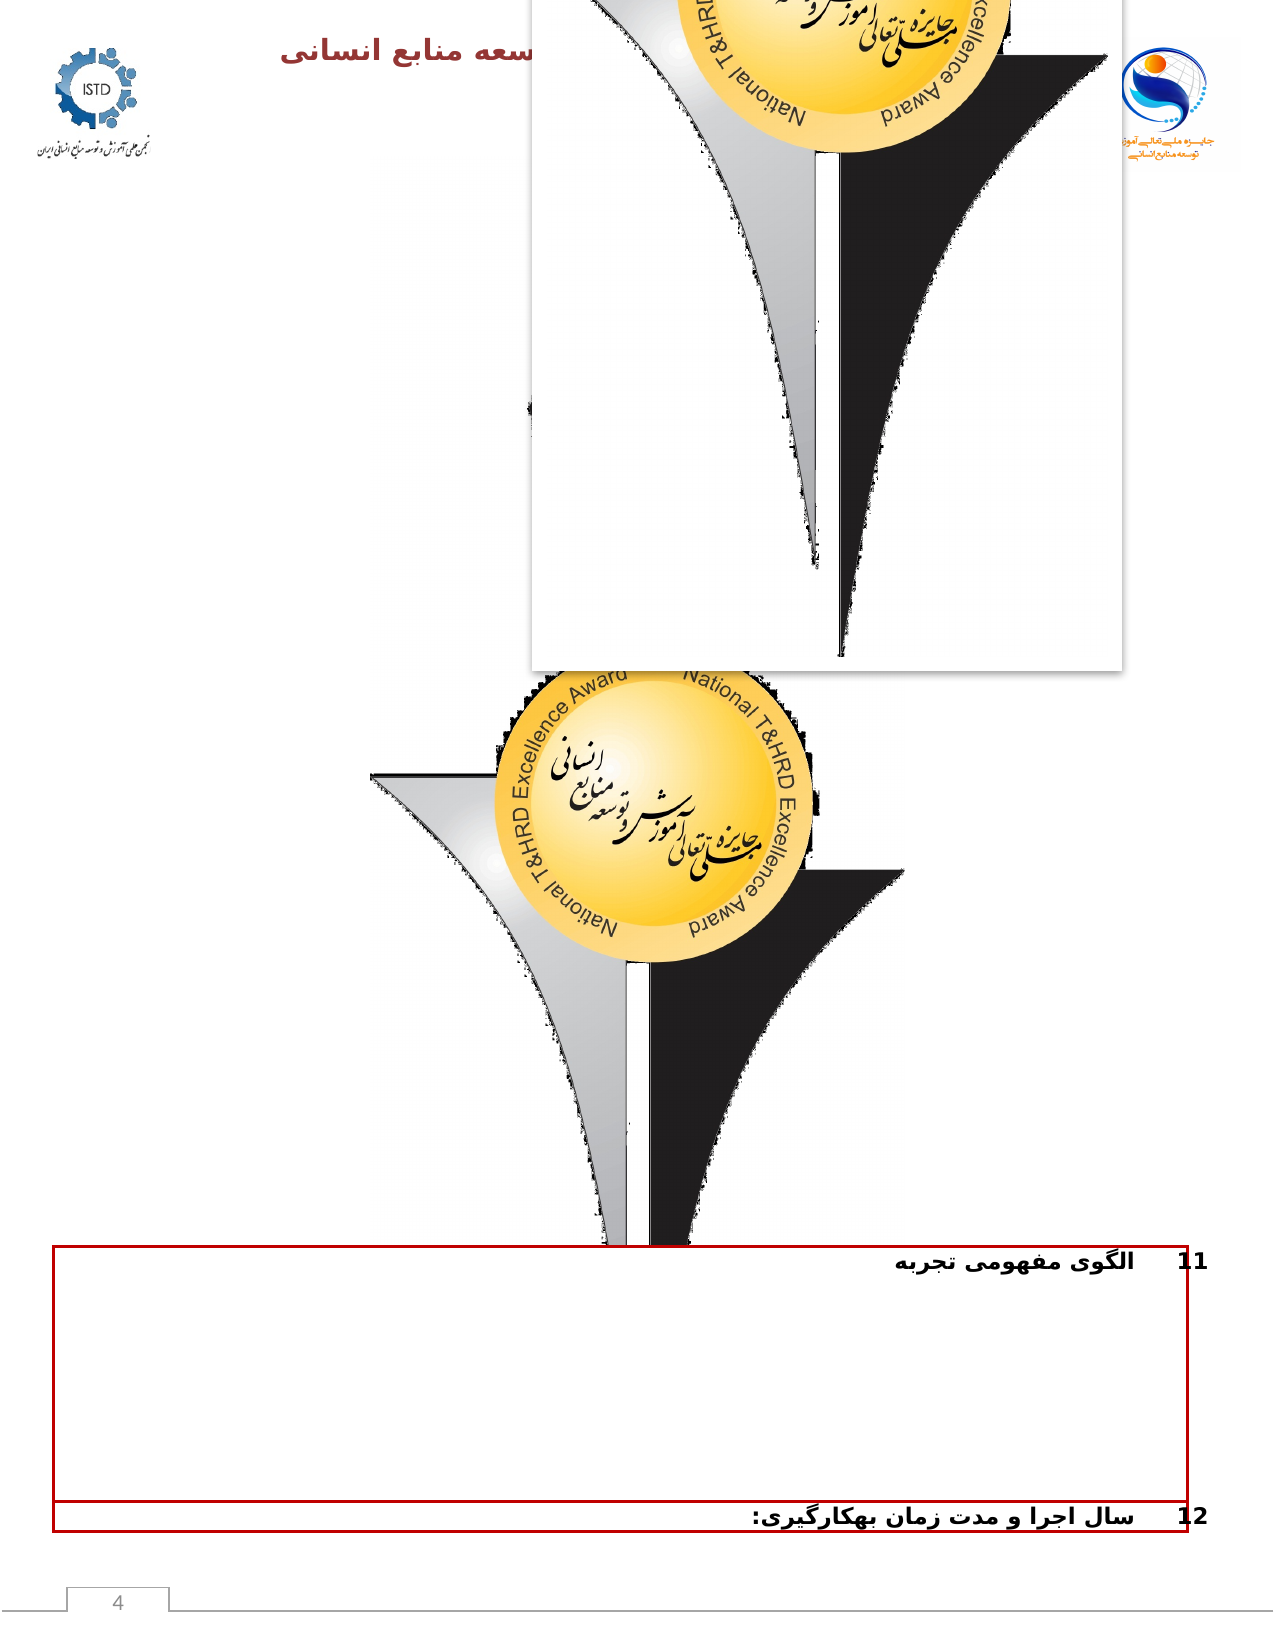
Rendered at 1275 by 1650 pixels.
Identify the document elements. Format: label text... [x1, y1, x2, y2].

table_cell سال اجرا و مدت زمان بهکارگیری: [55, 1503, 1186, 1529]
picture [370, 156, 905, 1245]
picture [1122, 37, 1241, 172]
picture [37, 48, 150, 159]
table_cell الگوی مفهومی تجربه [55, 1248, 1186, 1500]
picture [547, 0, 1108, 657]
